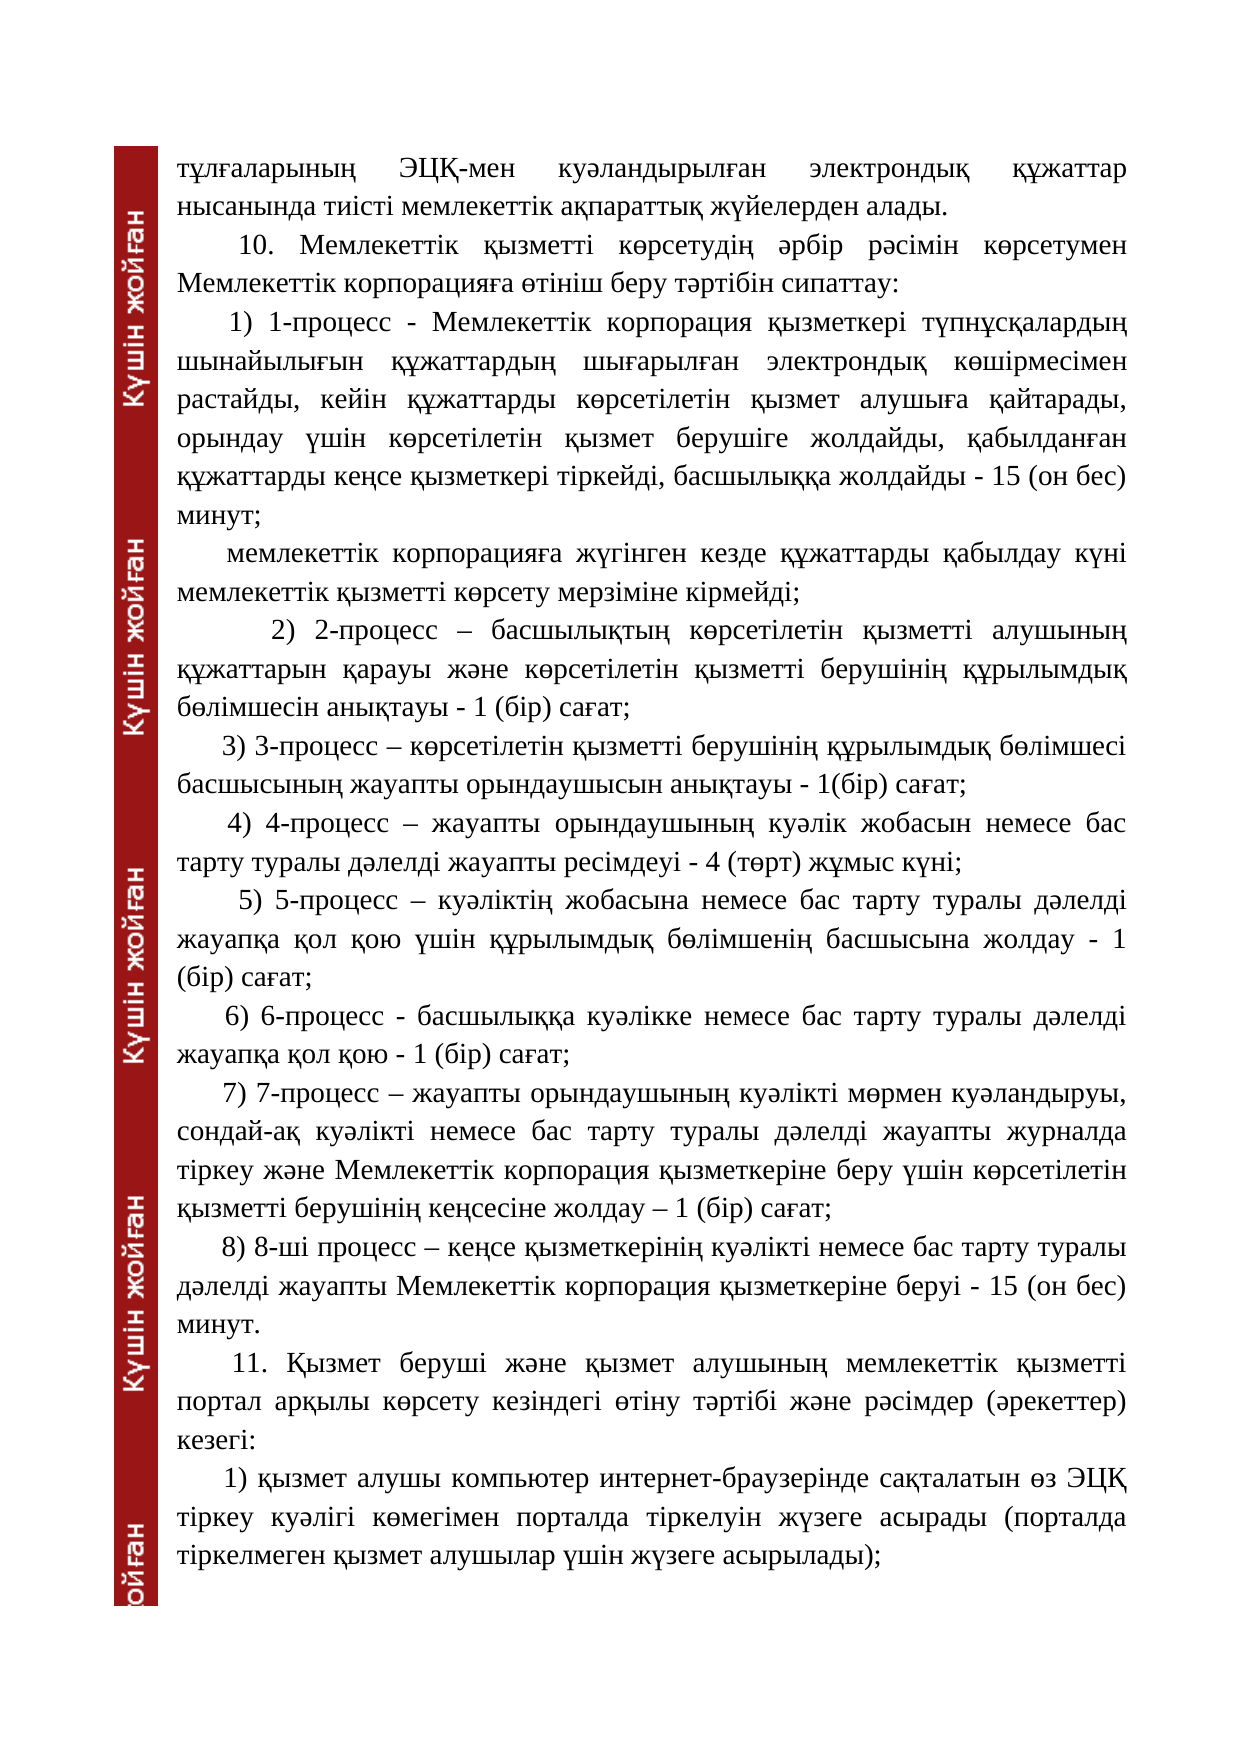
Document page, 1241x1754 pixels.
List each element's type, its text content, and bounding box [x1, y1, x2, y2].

text 8) 8-ші процесс – кеңсе қызметкерінің куәлікті немесе бас тарту туралы дәлелді жауапты Мемлекеттік корпорация қызметкеріне беруі - 15 (он бес) минут. [112, 1229, 1128, 1340]
text 7) 7-процесс – жауапты орындаушының куәлікті мөрмен куәландыруы, сондай-ақ куәлікті немесе бас тарту туралы дәлелді жауапты журналда тіркеу және Мемлекеттік корпорация қызметкеріне беру үшін көрсетілетін қызметті берушінің кеңсесіне жолдау – 1 (бір) сағат; [112, 1075, 1128, 1224]
picture [114, 222, 158, 227]
picture [114, 1224, 158, 1229]
text 3) 3-процесс – көрсетілетін қызметті берушінің құрылымдық бөлімшесі басшысының жауапты орындаушысын анықтауы - 1(бір) сағат; [112, 728, 1128, 800]
text 1) 1-процесс - Мемлекеттік корпорация қызметкері түпнұсқалардың шынайылығын құжаттардың шығарылған электрондық көшірмесімен растайды, кейін құжаттарды көрсетілетін қызмет алушыға қайтарады, орындау үшін көрсетілетін қызмет берушіге жолдайды, қабылданған құжаттарды кеңсе қызметкері тіркейді, басшылыққа жолдайды - 15 (он бес) минут; [112, 304, 1128, 530]
picture [114, 146, 158, 150]
text 11. Қызмет беруші және қызмет алушының мемлекеттік қызметті портал арқылы көрсету кезіндегі өтіну тәртібі және рәсімдер (әрекеттер) кезегі: [112, 1345, 1128, 1455]
text 4) 4-процесс – жауапты орындаушының куәлік жобасын немесе бас тарту туралы дәлелді жауапты ресімдеуі - 4 (төрт) жұмыс күні; [112, 805, 1128, 877]
text 10. Мемлекеттік қызметті көрсетудің әрбір рәсімін көрсетумен Мемлекеттік корпорацияға өтініш беру тәртібін сипаттау: [112, 227, 1128, 299]
picture [114, 877, 158, 882]
picture [114, 1340, 158, 1345]
picture [114, 1070, 158, 1075]
picture [114, 1455, 158, 1460]
text 1) қызмет алушы компьютер интернет-браузерінде сақталатын өз ЭЦҚ тіркеу куәлігі көмегімен порталда тіркелуін жүзеге асырады (порталда тіркелмеген қызмет алушылар үшін жүзеге асырылады); [112, 1460, 1128, 1571]
picture [114, 299, 158, 304]
text мемлекеттік корпорацияға жүгінген кезде құжаттарды қабылдау күні мемлекеттік қызметті көрсету мерзіміне кірмейді; [112, 535, 1128, 607]
text 2) 2-процесс – басшылықтың көрсетілетін қызметті алушының құжаттарын қарауы және көрсетілетін қызметті берушінің құрылымдық бөлімшесін анықтауы - 1 (бір) сағат; [112, 612, 1128, 723]
picture [114, 723, 158, 728]
picture [114, 1571, 158, 1606]
picture [114, 993, 158, 998]
text 5) 5-процесс – куәліктің жобасына немесе бас тарту туралы дәлелді жауапқа қол қою үшін құрылымдық бөлімшенің басшысына жолдау - 1 (бір) сағат; [112, 882, 1128, 993]
picture [114, 800, 158, 805]
picture [114, 530, 158, 535]
picture [114, 607, 158, 612]
text 6) 6-процесс - басшылыққа куәлікке немесе бас тарту туралы дәлелді жауапқа қол қою - 1 (бір) сағат; [112, 998, 1128, 1070]
